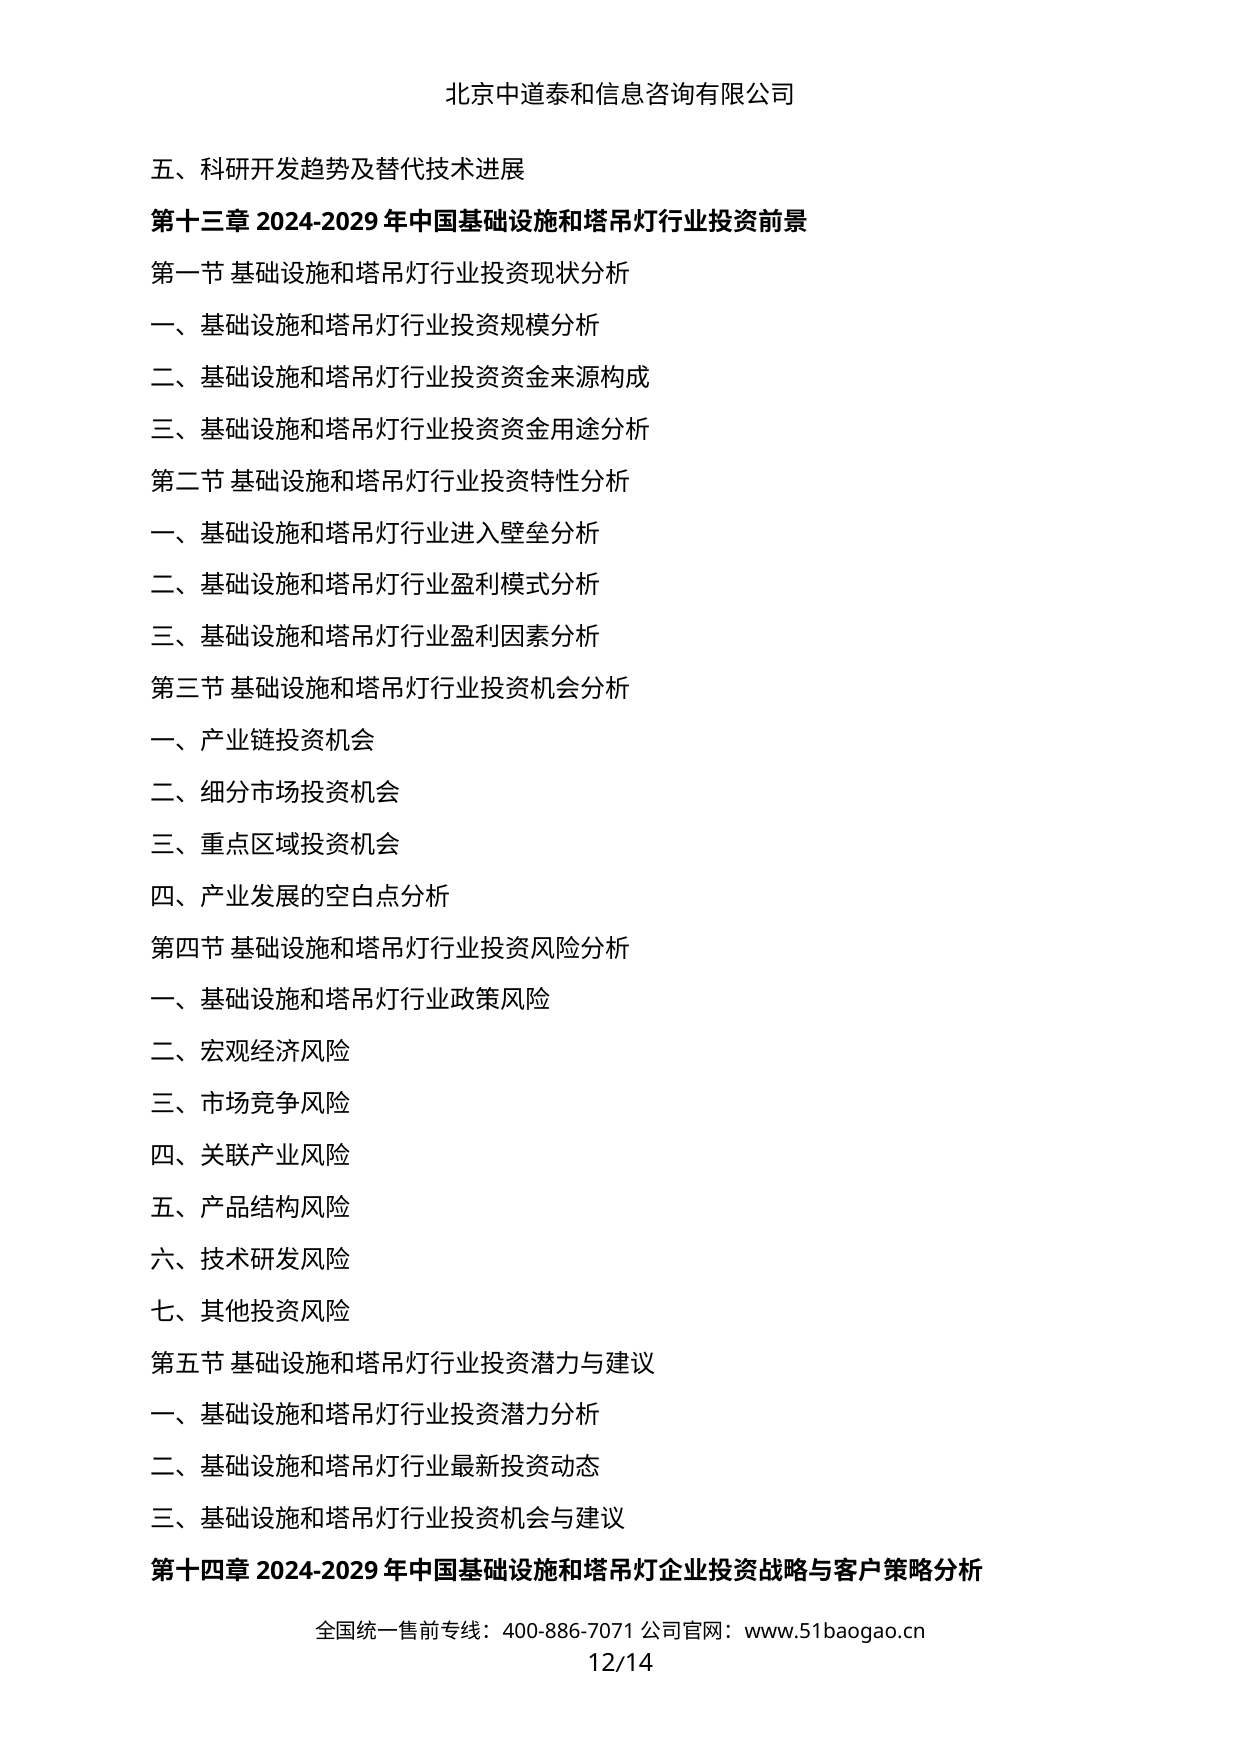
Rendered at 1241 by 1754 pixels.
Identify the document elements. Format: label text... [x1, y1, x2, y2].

text 七、其他投资风险 [150, 1291, 1090, 1327]
text 三、重点区域投资机会 [150, 824, 1090, 861]
text 四、产业发展的空白点分析 [150, 876, 1090, 912]
text 第一节 基础设施和塔吊灯行业投资现状分析 [150, 254, 1090, 290]
text 二、基础设施和塔吊灯行业盈利模式分析 [150, 565, 1090, 601]
text 一、基础设施和塔吊灯行业政策风险 [150, 980, 1090, 1016]
text 三、基础设施和塔吊灯行业投资机会与建议 [150, 1499, 1090, 1535]
text 第四节 基础设施和塔吊灯行业投资风险分析 [150, 928, 1090, 964]
text 三、市场竞争风险 [150, 1084, 1090, 1120]
text 二、基础设施和塔吊灯行业投资资金来源构成 [150, 357, 1090, 394]
text 四、关联产业风险 [150, 1136, 1090, 1172]
text 五、科研开发趋势及替代技术进展 [150, 150, 1090, 186]
text 二、基础设施和塔吊灯行业最新投资动态 [150, 1447, 1090, 1483]
text 五、产品结构风险 [150, 1187, 1090, 1224]
text 一、基础设施和塔吊灯行业进入壁垒分析 [150, 513, 1090, 549]
text 六、技术研发风险 [150, 1239, 1090, 1276]
text 第二节 基础设施和塔吊灯行业投资特性分析 [150, 461, 1090, 497]
text 第十三章 2024-2029年中国基础设施和塔吊灯行业投资前景 [150, 202, 1090, 238]
text 二、细分市场投资机会 [150, 772, 1090, 809]
text 一、产业链投资机会 [150, 721, 1090, 757]
text 第五节 基础设施和塔吊灯行业投资潜力与建议 [150, 1343, 1090, 1379]
text 一、基础设施和塔吊灯行业投资规模分析 [150, 306, 1090, 342]
text 二、宏观经济风险 [150, 1032, 1090, 1068]
text 三、基础设施和塔吊灯行业投资资金用途分析 [150, 409, 1090, 446]
text 一、基础设施和塔吊灯行业投资潜力分析 [150, 1395, 1090, 1431]
text 第三节 基础设施和塔吊灯行业投资机会分析 [150, 669, 1090, 705]
text 第十四章 2024-2029年中国基础设施和塔吊灯企业投资战略与客户策略分析 [150, 1551, 1090, 1587]
text 三、基础设施和塔吊灯行业盈利因素分析 [150, 617, 1090, 653]
